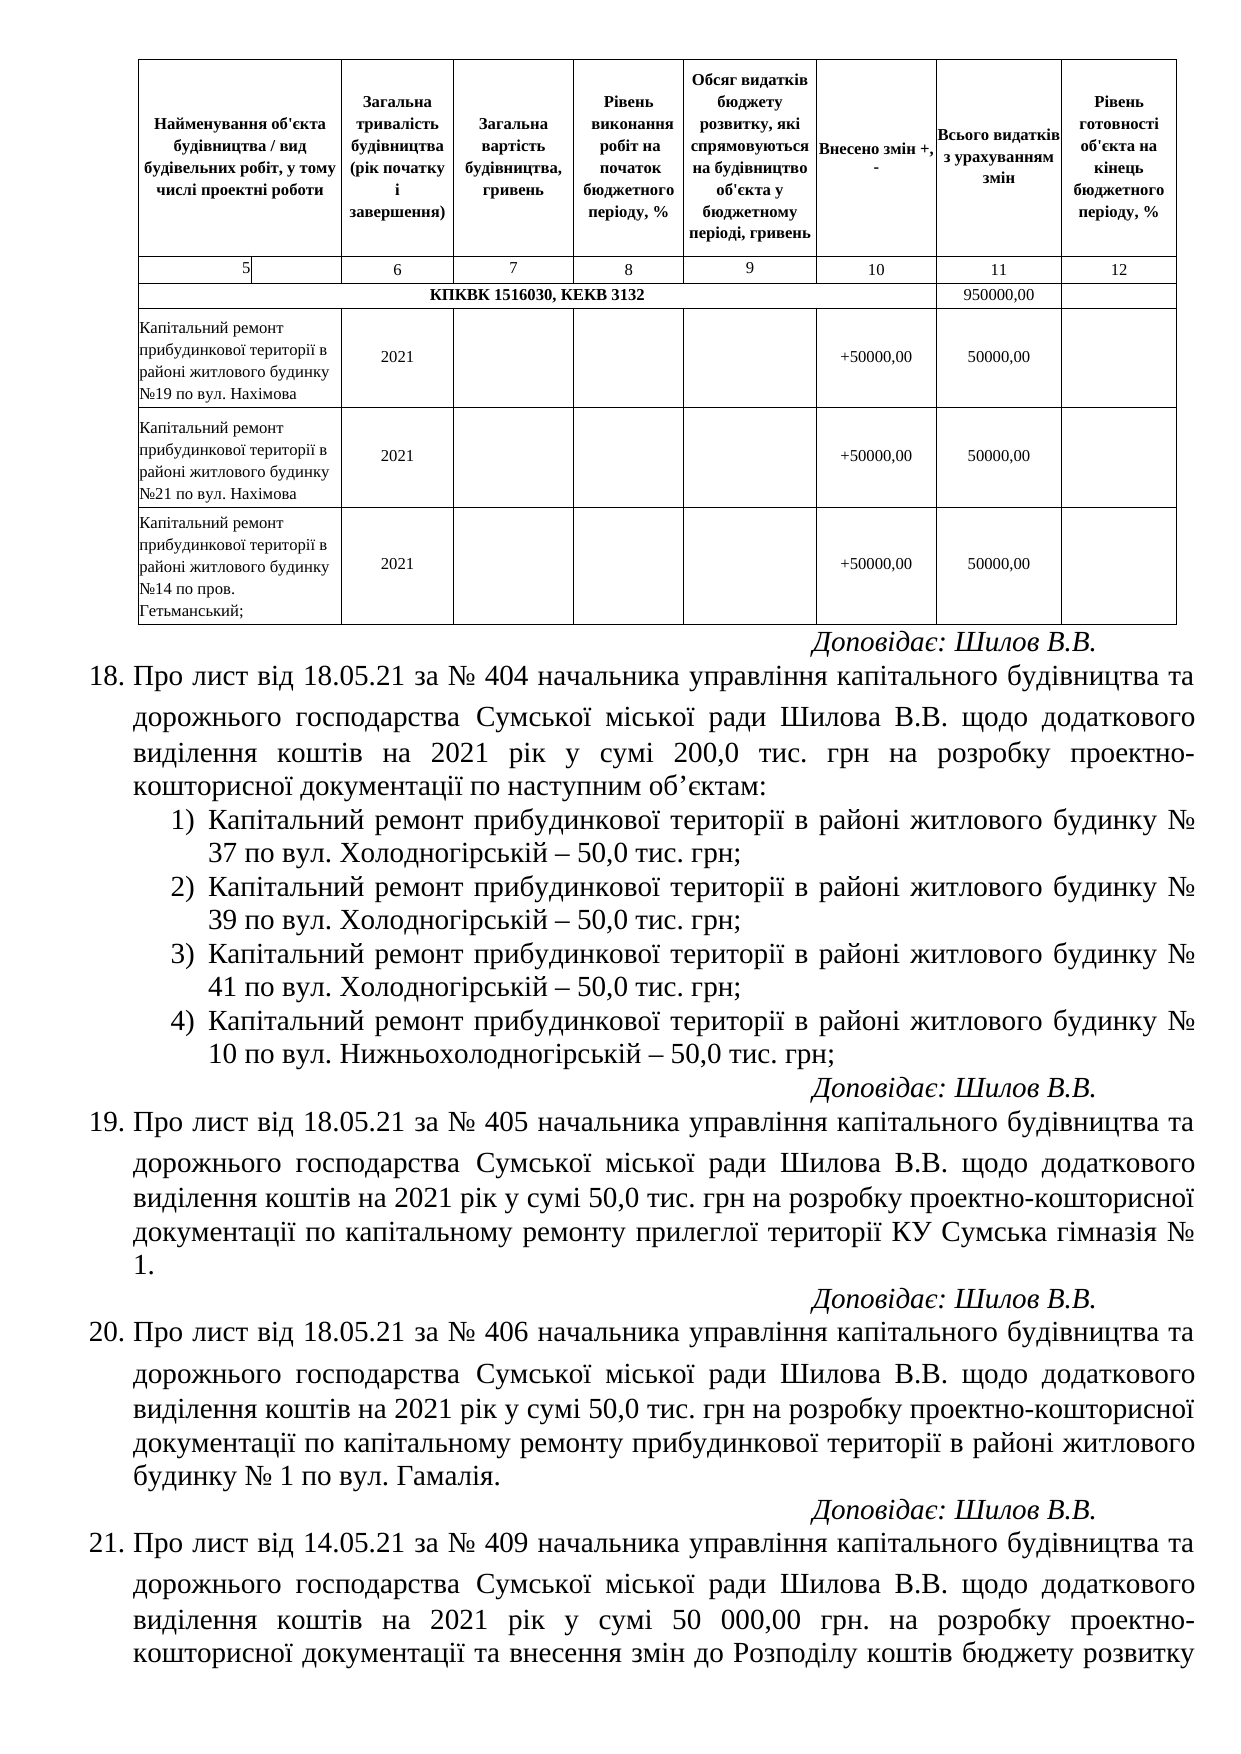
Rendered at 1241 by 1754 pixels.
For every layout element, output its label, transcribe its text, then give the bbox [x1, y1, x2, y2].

table_cell Капітальний ремонт прибудинкової території в районі житлового будинку №21 по вул. Нахімова [139, 408, 341, 507]
table_cell [1062, 408, 1176, 507]
table_header Загальна тривалість будівництва (рік початку і завершення) [342, 60, 453, 256]
list Про лист від 18.05.21 за № 405 начальника управління капітального будівництва та дорожнього господарства Сумської міської ради Шилова В.В. щодо додаткового виділення коштів на 2021 рік у сумі 50,0 тис. грн на розробку проектно-кошторисної документації по капітальному ремонту прилеглої території КУ Сумська гімназія № 1. [88, 1104, 1196, 1281]
table_cell 2021 [342, 309, 453, 407]
table_cell 11 [937, 257, 1061, 283]
list Капітальний ремонт прибудинкової території в районі житлового будинку № 10 по вул. Нижньохолодногірській – 50,0 тис. грн; [170, 1003, 1196, 1070]
table_cell 5 [139, 257, 251, 283]
table_cell 2021 [342, 408, 453, 507]
list Про лист від 18.05.21 за № 406 начальника управління капітального будівництва та дорожнього господарства Сумської міської ради Шилова В.В. щодо додаткового виділення коштів на 2021 рік у сумі 50,0 тис. грн на розробку проектно-кошторисної документації по капітальному ремонту прибудинкової території в районі житлового будинку № 1 по вул. Гамалія. [88, 1314, 1196, 1492]
table_header Найменування об'єкта будівництва / вид будівельних робіт, у тому числі проектні роботи [139, 60, 341, 256]
table_cell [252, 257, 341, 283]
table_cell +50000,00 [817, 508, 936, 623]
table_cell [574, 309, 683, 407]
table_cell [1062, 284, 1176, 308]
list Доповідає: Шилов В.В. [812, 1070, 1196, 1104]
table_cell 10 [817, 257, 936, 283]
table_cell [454, 508, 573, 623]
table_cell [1062, 309, 1176, 407]
table_cell +50000,00 [817, 408, 936, 507]
table_header Всього видатків з урахуванням змін [937, 60, 1061, 256]
table_cell [454, 309, 573, 407]
table_cell [684, 508, 816, 623]
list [88, 1525, 1196, 1669]
table_cell [574, 408, 683, 507]
list Капітальний ремонт прибудинкової території в районі житлового будинку № 39 по вул. Холодногірській – 50,0 тис. грн; [170, 869, 1196, 936]
list Доповідає: Шилов В.В. [812, 1492, 1196, 1525]
table_cell +50000,00 [817, 309, 936, 407]
table_cell 50000,00 [937, 408, 1061, 507]
table_header Рівень виконання робіт на початок бюджетного періоду, % [574, 60, 683, 256]
table_cell [454, 408, 573, 507]
list Доповідає: Шилов В.В. [812, 1281, 1196, 1314]
table_cell 950000,00 [937, 284, 1061, 308]
list Капітальний ремонт прибудинкової території в районі житлового будинку № 41 по вул. Холодногірській – 50,0 тис. грн; [170, 936, 1196, 1003]
table_cell 2021 [342, 508, 453, 623]
table_cell [684, 408, 816, 507]
table_cell 6 [342, 257, 453, 283]
table_cell Капітальний ремонт прибудинкової території в районі житлового будинку №14 по пров. Гетьманський; [139, 508, 341, 623]
table_cell [684, 309, 816, 407]
table_header Обсяг видатків бюджету розвитку, які спрямовуються на будівництво об'єкта у бюджетному періоді, гривень [684, 60, 816, 256]
table_cell [574, 508, 683, 623]
table_cell Капітальний ремонт прибудинкової території в районі житлового будинку №19 по вул. Нахімова [139, 309, 341, 407]
table_cell [1062, 508, 1176, 623]
table_cell 50000,00 [937, 508, 1061, 623]
table_cell 50000,00 [937, 309, 1061, 407]
table_cell 7 [454, 257, 573, 283]
table_cell 12 [1062, 257, 1176, 283]
list Про лист від 18.05.21 за № 404 начальника управління капітального будівництва та дорожнього господарства Сумської міської ради Шилова В.В. щодо додаткового виділення коштів на 2021 рік у сумі 200,0 тис. грн на розробку проектно-кошторисної документації по наступним об’єктам: [88, 658, 1196, 802]
table_cell 9 [684, 257, 816, 283]
list Капітальний ремонт прибудинкової території в районі житлового будинку № 37 по вул. Холодногірській – 50,0 тис. грн; [170, 802, 1196, 869]
table_cell КПКВК 1516030, КЕКВ 3132 [139, 284, 936, 308]
table_header Загальна вартість будівництва, гривень [454, 60, 573, 256]
table_header Рівень готовності об'єкта на кінець бюджетного періоду, % [1062, 60, 1176, 256]
list Доповідає: Шилов В.В. [812, 624, 1196, 658]
table_cell 8 [574, 257, 683, 283]
table_header Внесено змін +, - [817, 60, 936, 256]
